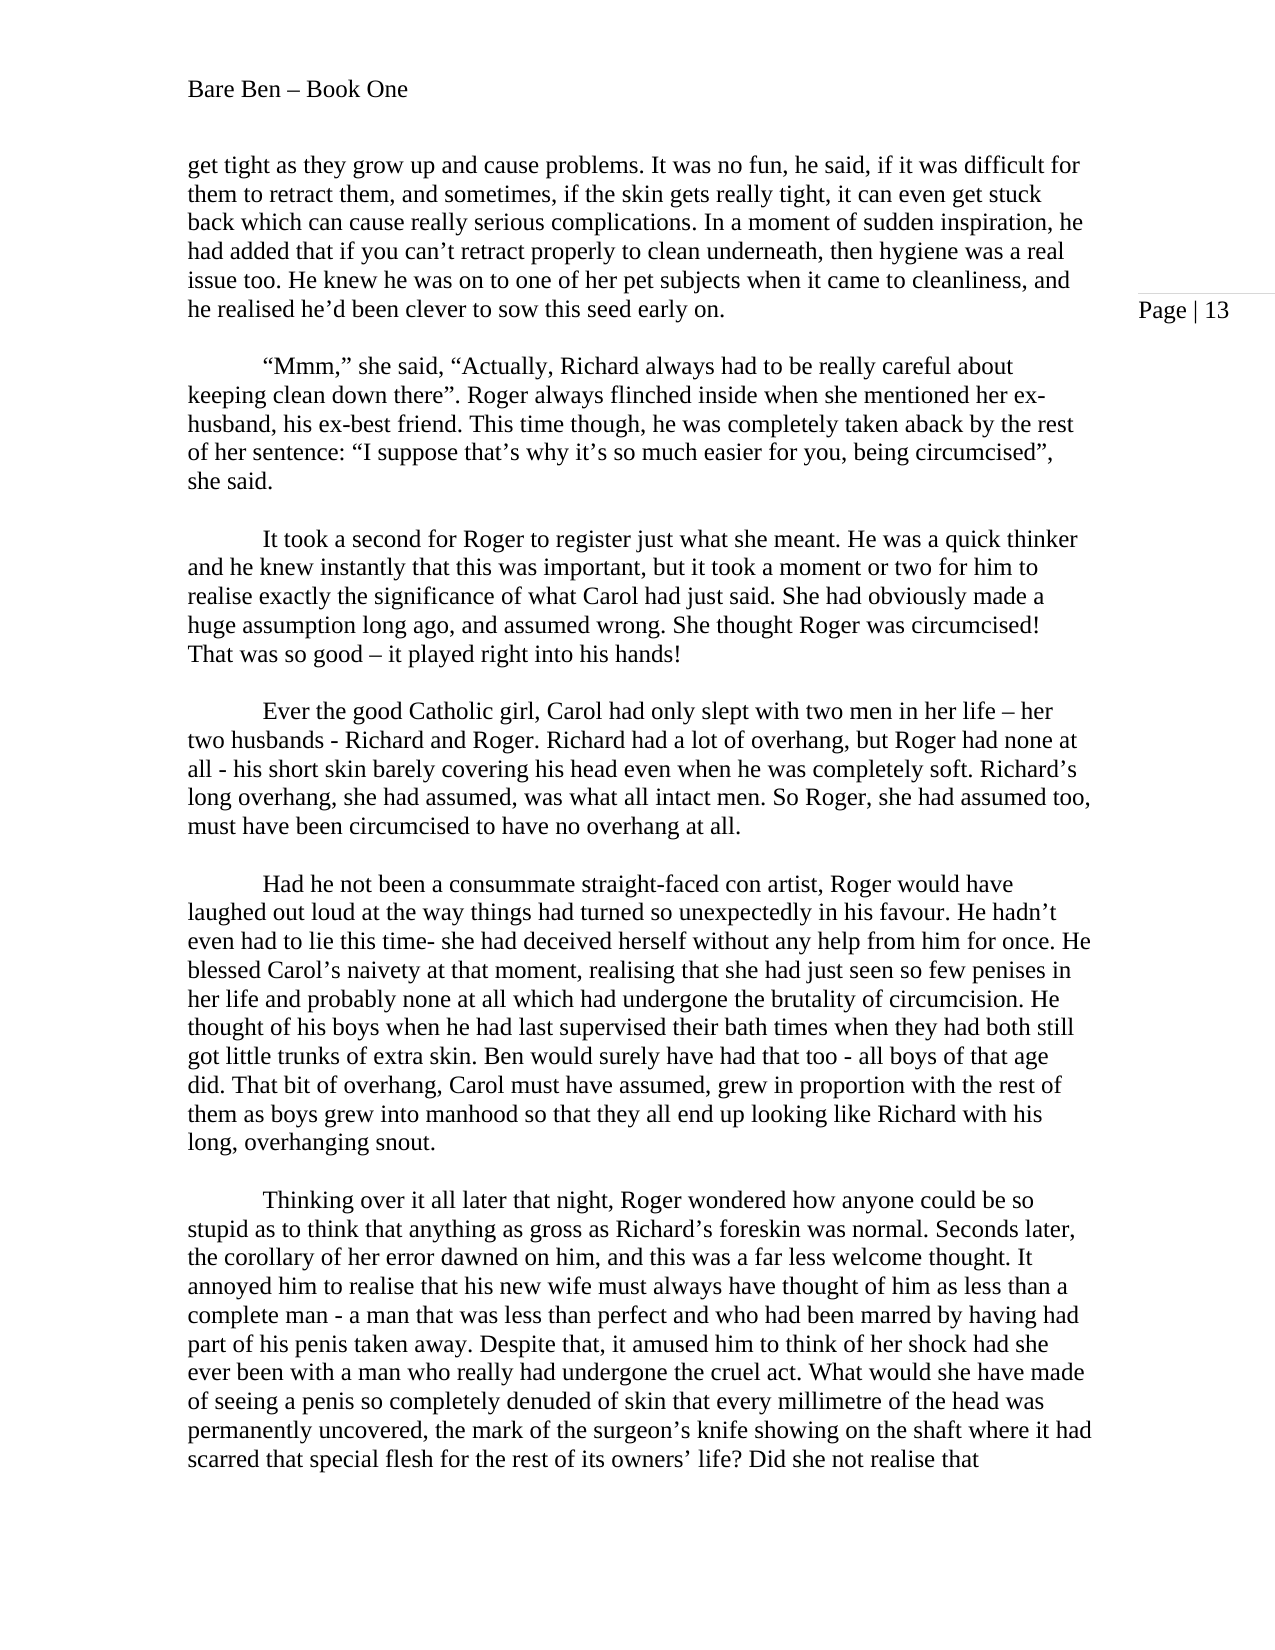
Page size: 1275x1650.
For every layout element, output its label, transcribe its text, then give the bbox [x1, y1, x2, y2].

text Had he not been a consummate straight-faced con artist, Roger would have laughed out loud at the way things had turned so unexpectedly in his favour. He hadn’t even had to lie this time- she had deceived herself without any help from him for once. He blessed Carol’s naivety at that moment, realising that she had just seen so few penises in her life and probably none at all which had undergone the brutality of circumcision. He thought of his boys when he had last supervised their bath times when they had both still got little trunks of extra skin. Ben would surely have had that too - all boys of that age did. That bit of overhang, Carol must have assumed, grew in proportion with the rest of them as boys grew into manhood so that they all end up looking like Richard with his long, overhanging snout. [187, 869, 1092, 1156]
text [187, 1185, 1092, 1472]
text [187, 150, 1092, 322]
text Ever the good Catholic girl, Carol had only slept with two men in her life – her two husbands - Richard and Roger. Richard had a lot of overhang, but Roger had none at all - his short skin barely covering his head even when he was completely soft. Richard’s long overhang, she had assumed, was what all intact men. So Roger, she had assumed too, must have been circumcised to have no overhang at all. [187, 696, 1092, 840]
text It took a second for Roger to register just what she meant. He was a quick thinker and he knew instantly that this was important, but it took a moment or two for him to realise exactly the significance of what Carol had just said. She had obviously made a huge assumption long ago, and assumed wrong. She thought Roger was circumcised! That was so good – it played right into his hands! [187, 524, 1092, 667]
text “Mmm,” she said, “Actually, Richard always had to be really careful about keeping clean down there”. Roger always flinched inside when she mentioned her ex-husband, his ex-best friend. This time though, he was completely taken aback by the rest of her sentence: “I suppose that’s why it’s so much easier for you, being circumcised”, she said. [187, 351, 1092, 495]
